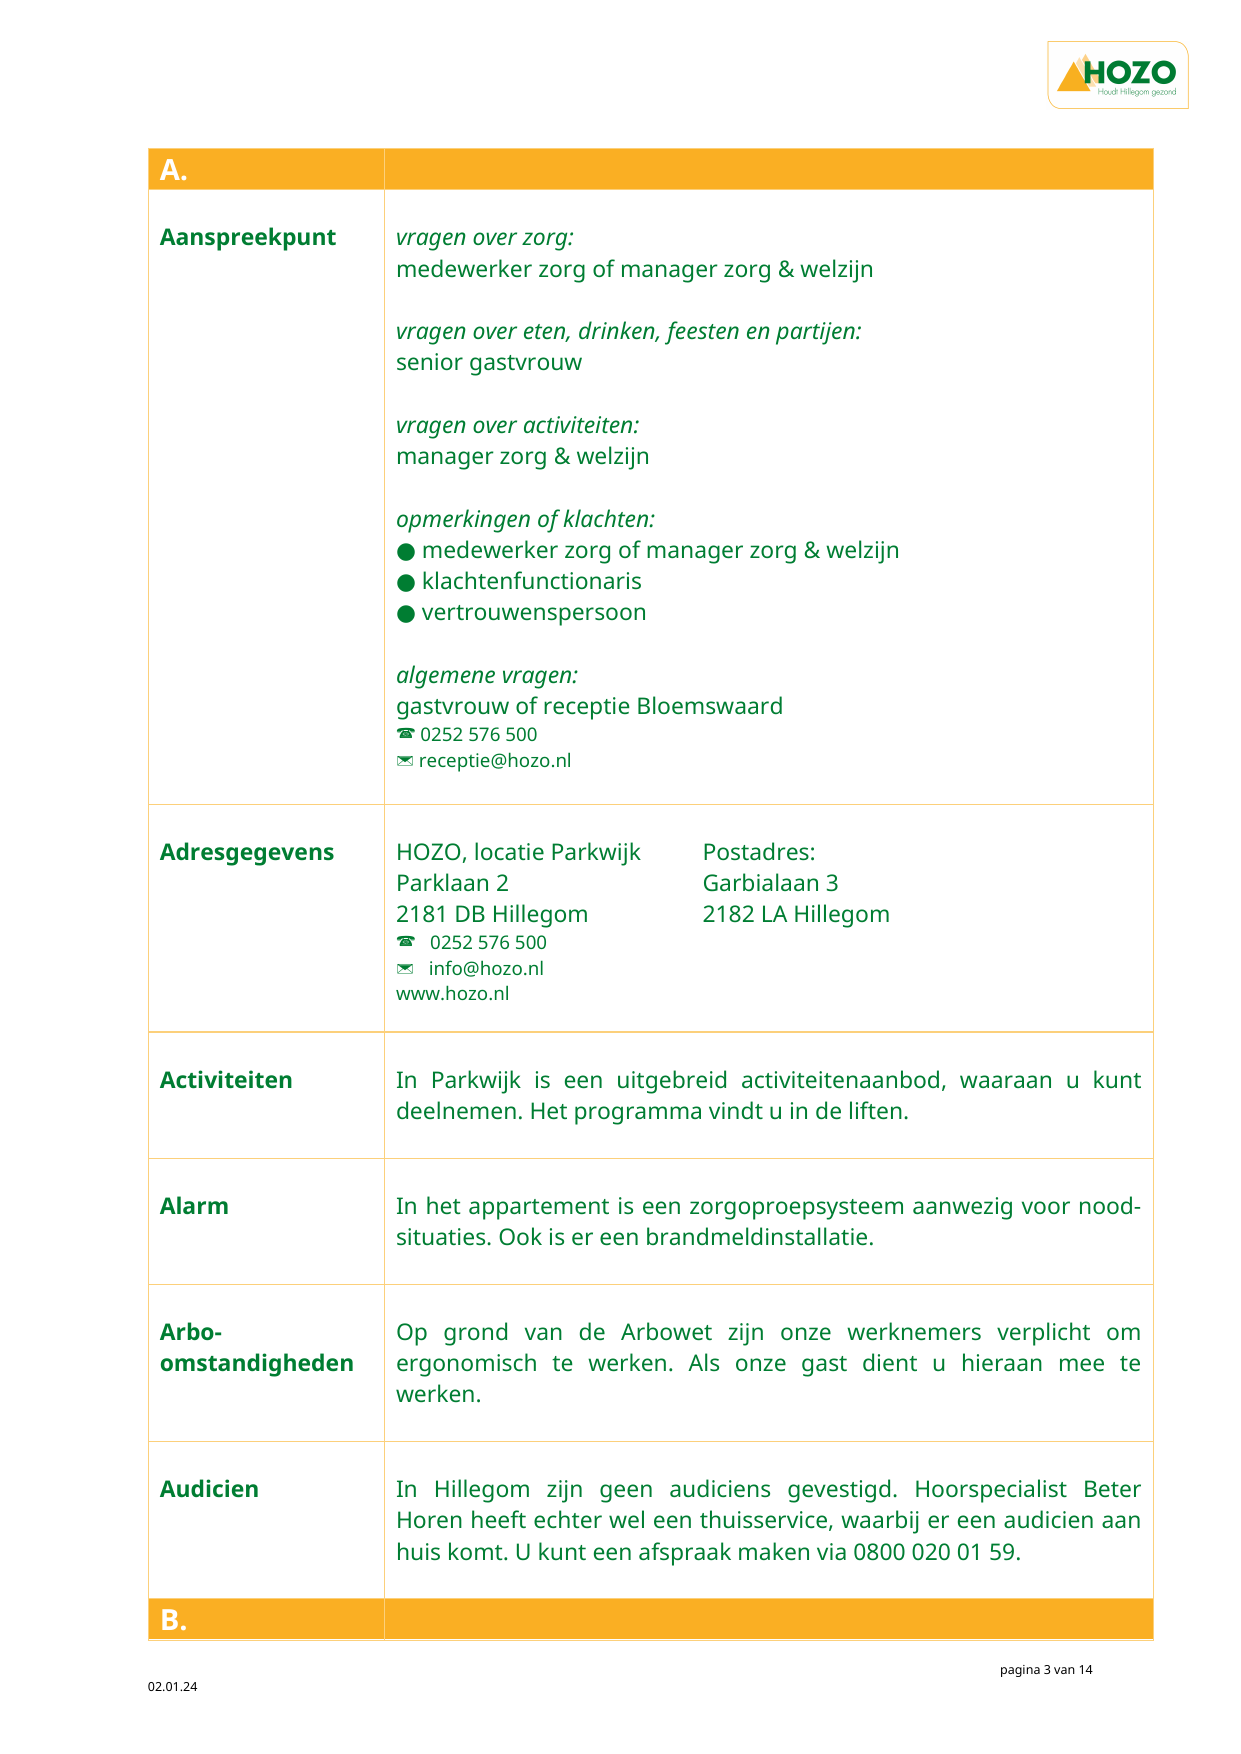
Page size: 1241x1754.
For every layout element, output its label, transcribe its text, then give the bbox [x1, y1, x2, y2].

table_cell In Parkwijk is een uitgebreid activiteitenaanbod, waaraan u kunt deelnemen. Het programma vindt u in de liften. [385, 1033, 1153, 1157]
table_cell Alarm [149, 1159, 384, 1283]
table_cell B. [149, 1599, 384, 1639]
table_cell Postadres: Garbialaan 3 2182 LA Hillegom [691, 805, 1153, 1031]
table_cell Adresgegevens [149, 805, 384, 1031]
table_cell vragen over zorg: medewerker zorg of manager zorg & welzijn vragen over eten, drinken, feesten en partijen: senior gastvrouw vragen over activiteiten: manager zorg & welzijn opmerkingen of klachten: ● medewerker zorg of manager zorg & welzijn ● klachtenfunctionaris ● vertrouwenspersoon algemene vragen: gastvrouw of receptie Bloemswaard 0252 576 500 receptie@hozo.nl [385, 190, 1153, 804]
table_cell Activiteiten [149, 1033, 384, 1157]
table_cell Aanspreekpunt [149, 190, 384, 804]
table_cell Op grond van de Arbowet zijn onze werknemers verplicht om ergonomisch te werken. Als onze gast dient u hieraan mee te werken. [385, 1285, 1153, 1441]
table_header [385, 149, 1153, 189]
table_cell In het appartement is een zorgoproepsysteem aanwezig voor nood-situaties. Ook is er een brandmeldinstallatie. [385, 1159, 1153, 1283]
table_cell HOZO, locatie Parkwijk Parklaan 2 2181 DB Hillegom 0252 576 500 info@hozo.nl www.hozo.nl [385, 805, 691, 1031]
table_cell Arbo-omstandigheden [149, 1285, 384, 1441]
table_header A. [149, 149, 384, 189]
table_cell [385, 1599, 1153, 1639]
table_cell In Hillegom zijn geen audiciens gevestigd. Hoorspecialist Beter Horen heeft echter wel een thuisservice, waarbij er een audicien aan huis komt. U kunt een afspraak maken via 0800 020 01 59. [385, 1442, 1153, 1598]
picture [1046, 41, 1190, 110]
table_cell Audicien [149, 1442, 384, 1598]
